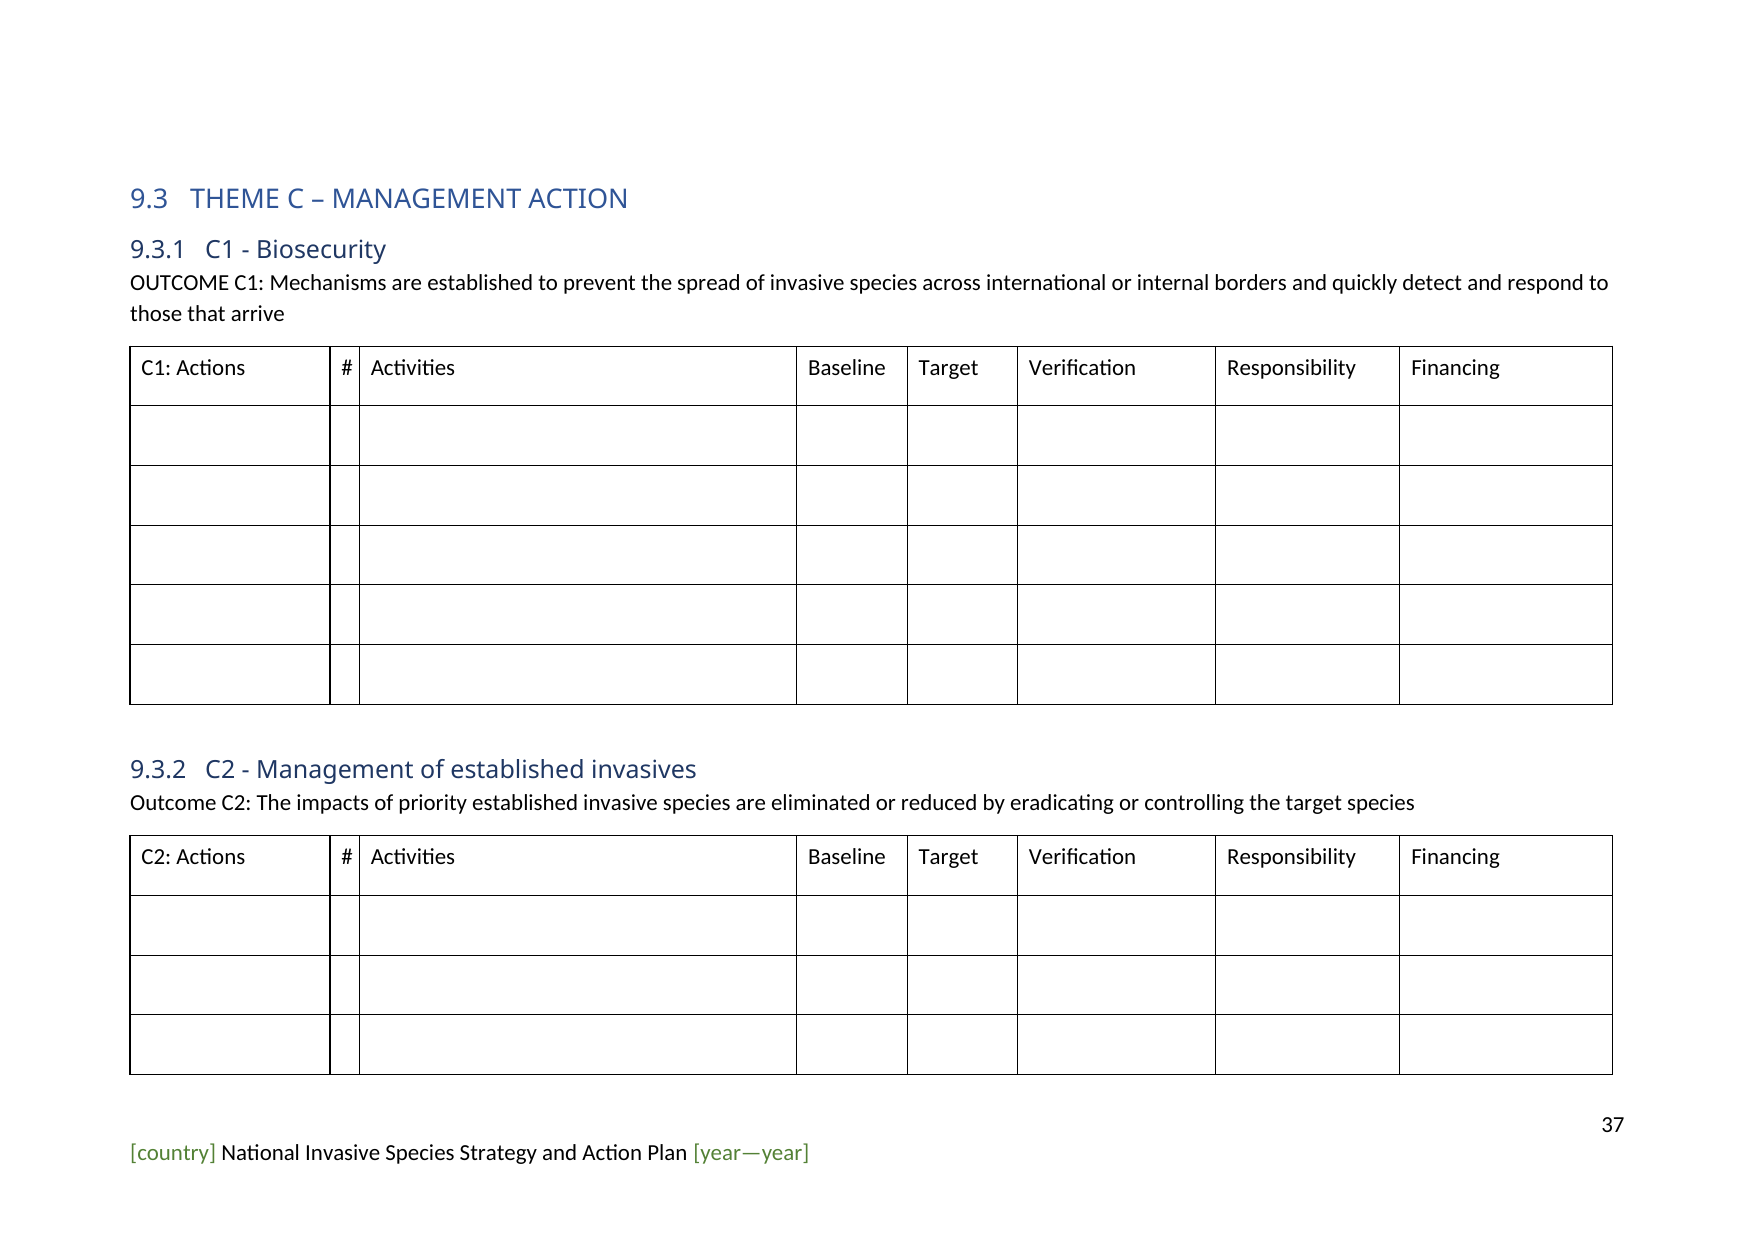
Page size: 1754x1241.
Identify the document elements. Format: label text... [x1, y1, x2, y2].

subtitle C1 - Biosecurity [130, 232, 1624, 266]
table_cell [360, 1015, 796, 1074]
table_cell [908, 956, 1017, 1014]
table_cell [1216, 1015, 1399, 1074]
table_cell [1018, 466, 1215, 525]
table_cell [797, 466, 907, 525]
table_cell [1216, 526, 1399, 584]
table_cell [1216, 956, 1399, 1014]
table_cell [1018, 645, 1215, 704]
table_cell [1018, 406, 1215, 465]
table_cell [131, 956, 329, 1014]
table_cell [797, 896, 907, 955]
table_cell [131, 466, 329, 525]
table_header C2: Actions [131, 836, 329, 895]
table_cell [131, 645, 329, 704]
table_cell [1216, 406, 1399, 465]
table_cell [1216, 645, 1399, 704]
table_cell [1216, 466, 1399, 525]
table_cell [331, 956, 359, 1014]
text Outcome C2: The impacts of priority established invasive species are eliminated or reduced by eradicating or controlling the target species [130, 788, 1624, 816]
table_cell [1400, 585, 1612, 644]
table_cell [797, 1015, 907, 1074]
table_cell [1018, 526, 1215, 584]
table_cell [1018, 1015, 1215, 1074]
table_cell [908, 1015, 1017, 1074]
table_cell [360, 645, 796, 704]
table_cell [908, 645, 1017, 704]
table_cell [1216, 896, 1399, 955]
table_header Financing [1400, 836, 1612, 895]
table_cell [331, 896, 359, 955]
table_cell [1018, 585, 1215, 644]
table_cell [908, 466, 1017, 525]
table_cell [331, 645, 359, 704]
table_cell [1400, 406, 1612, 465]
table_cell [131, 896, 329, 955]
table_cell [131, 585, 329, 644]
table_cell [1018, 896, 1215, 955]
table_header Activities [360, 836, 796, 895]
table_header Target [908, 836, 1017, 895]
table_header Verification [1018, 836, 1215, 895]
table_cell [331, 585, 359, 644]
text OUTCOME C1: Mechanisms are established to prevent the spread of invasive species across international or internal borders and quickly detect and respond to those that arrive [130, 268, 1624, 327]
table_cell [797, 585, 907, 644]
table_cell [360, 406, 796, 465]
table_cell [331, 406, 359, 465]
table_cell [1400, 1015, 1612, 1074]
table_cell [1400, 645, 1612, 704]
table_header C1: Actions [131, 347, 329, 405]
table_cell [331, 526, 359, 584]
table_header # [331, 836, 359, 895]
table_cell [360, 466, 796, 525]
table_cell [1400, 526, 1612, 584]
table_header Target [908, 347, 1017, 405]
table_header Baseline [797, 347, 907, 405]
table_header Baseline [797, 836, 907, 895]
table_header Responsibility [1216, 836, 1399, 895]
table_header Activities [360, 347, 796, 405]
table_cell [360, 526, 796, 584]
table_header Verification [1018, 347, 1215, 405]
table_cell [1018, 956, 1215, 1014]
table_header Financing [1400, 347, 1612, 405]
table_cell [131, 406, 329, 465]
table_cell [360, 956, 796, 1014]
table_cell [131, 1015, 329, 1074]
table_cell [360, 896, 796, 955]
table_cell [1216, 585, 1399, 644]
table_cell [908, 526, 1017, 584]
table_header # [331, 347, 359, 405]
table_header Responsibility [1216, 347, 1399, 405]
table_cell [908, 585, 1017, 644]
table_cell [797, 406, 907, 465]
table_cell [797, 526, 907, 584]
table_cell [331, 1015, 359, 1074]
table_cell [131, 526, 329, 584]
table_cell [797, 645, 907, 704]
table_cell [908, 406, 1017, 465]
table_cell [1400, 896, 1612, 955]
table_cell [331, 466, 359, 525]
table_cell [1400, 466, 1612, 525]
subtitle THEME C – MANAGEMENT ACTION [130, 179, 1624, 216]
subtitle C2 - Management of established invasives [130, 752, 1624, 786]
table_cell [360, 585, 796, 644]
table_cell [908, 896, 1017, 955]
table_cell [1400, 956, 1612, 1014]
table_cell [797, 956, 907, 1014]
